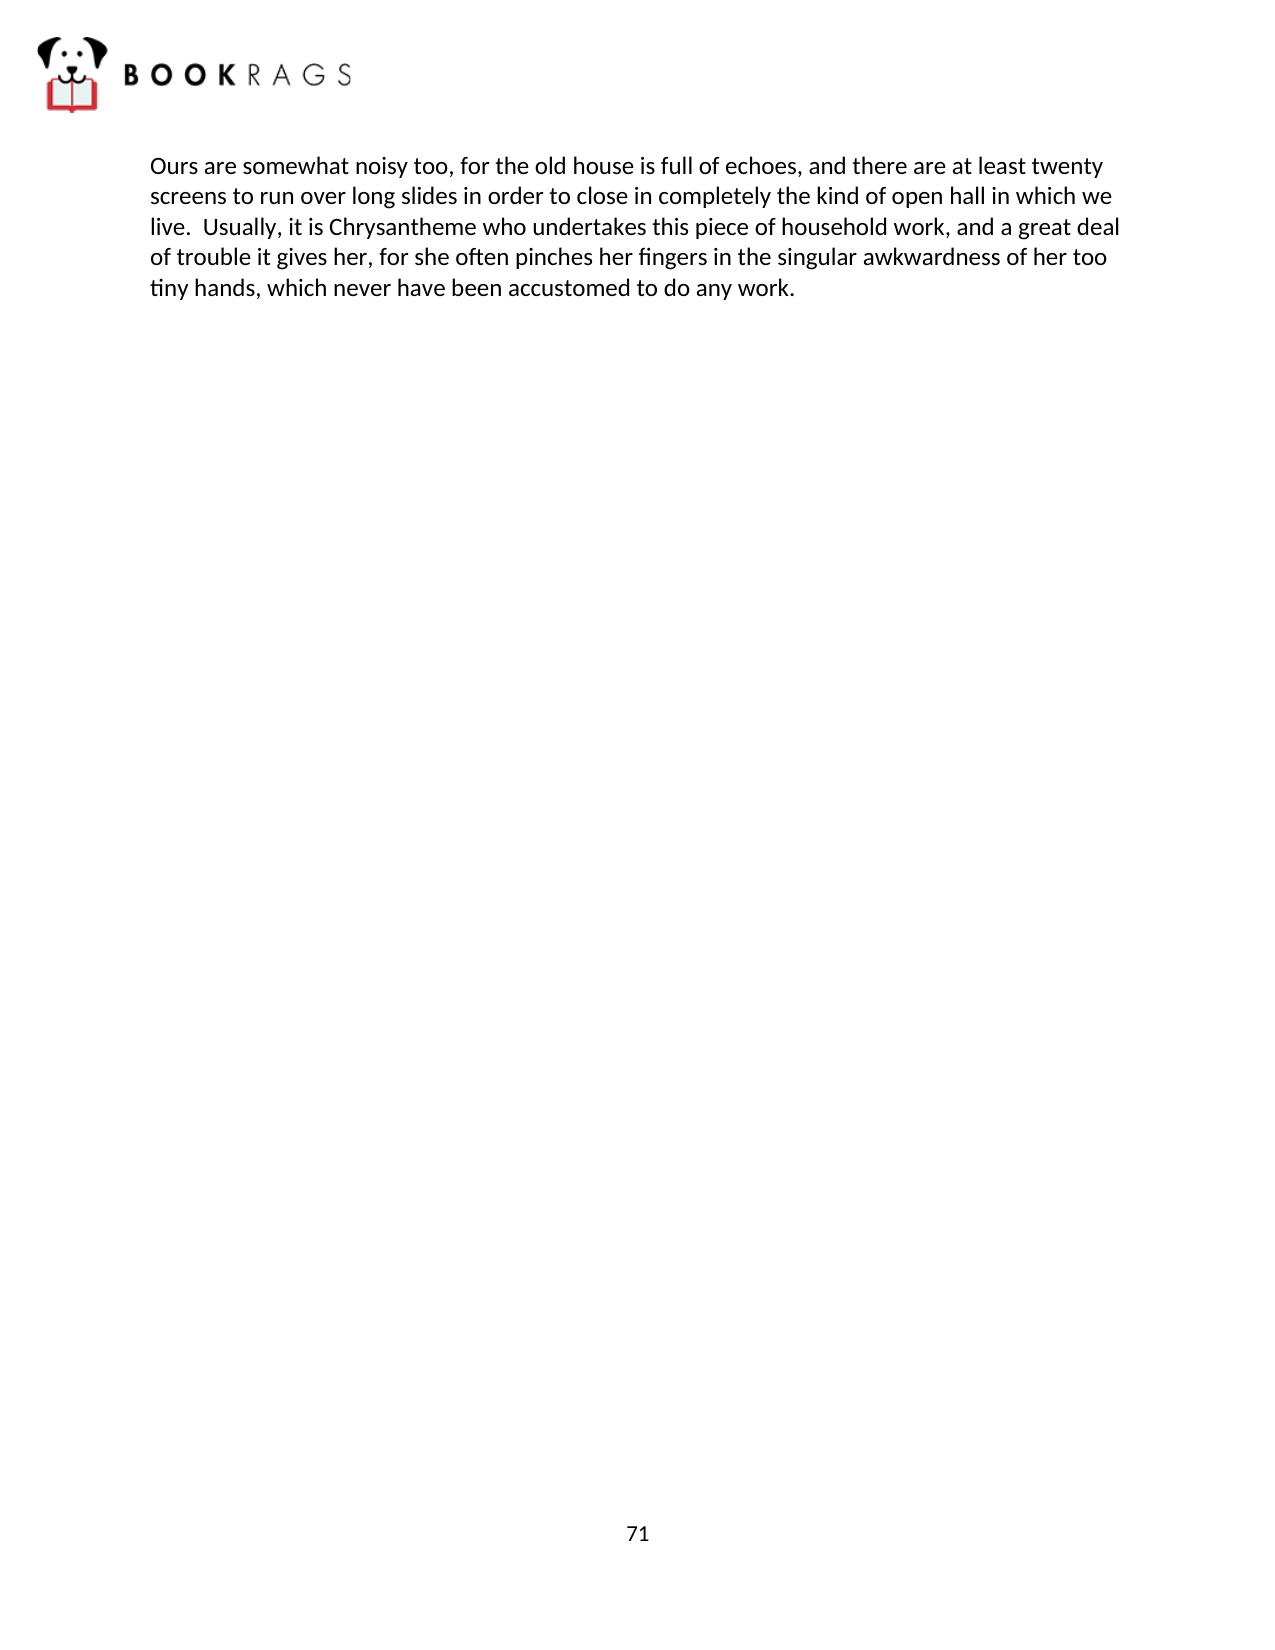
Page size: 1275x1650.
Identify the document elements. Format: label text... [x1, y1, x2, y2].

text Ours are somewhat noisy too, for the old house is full of echoes, and there are at least twenty screens to run over long slides in order to close in completely the kind of open hall in which we live. Usually, it is Chrysantheme who undertakes this piece of household work, and a great deal of trouble it gives her, for she often pinches her fingers in the singular awkwardness of her too tiny hands, which never have been accustomed to do any work. [150, 150, 1125, 303]
picture [37, 37, 351, 113]
